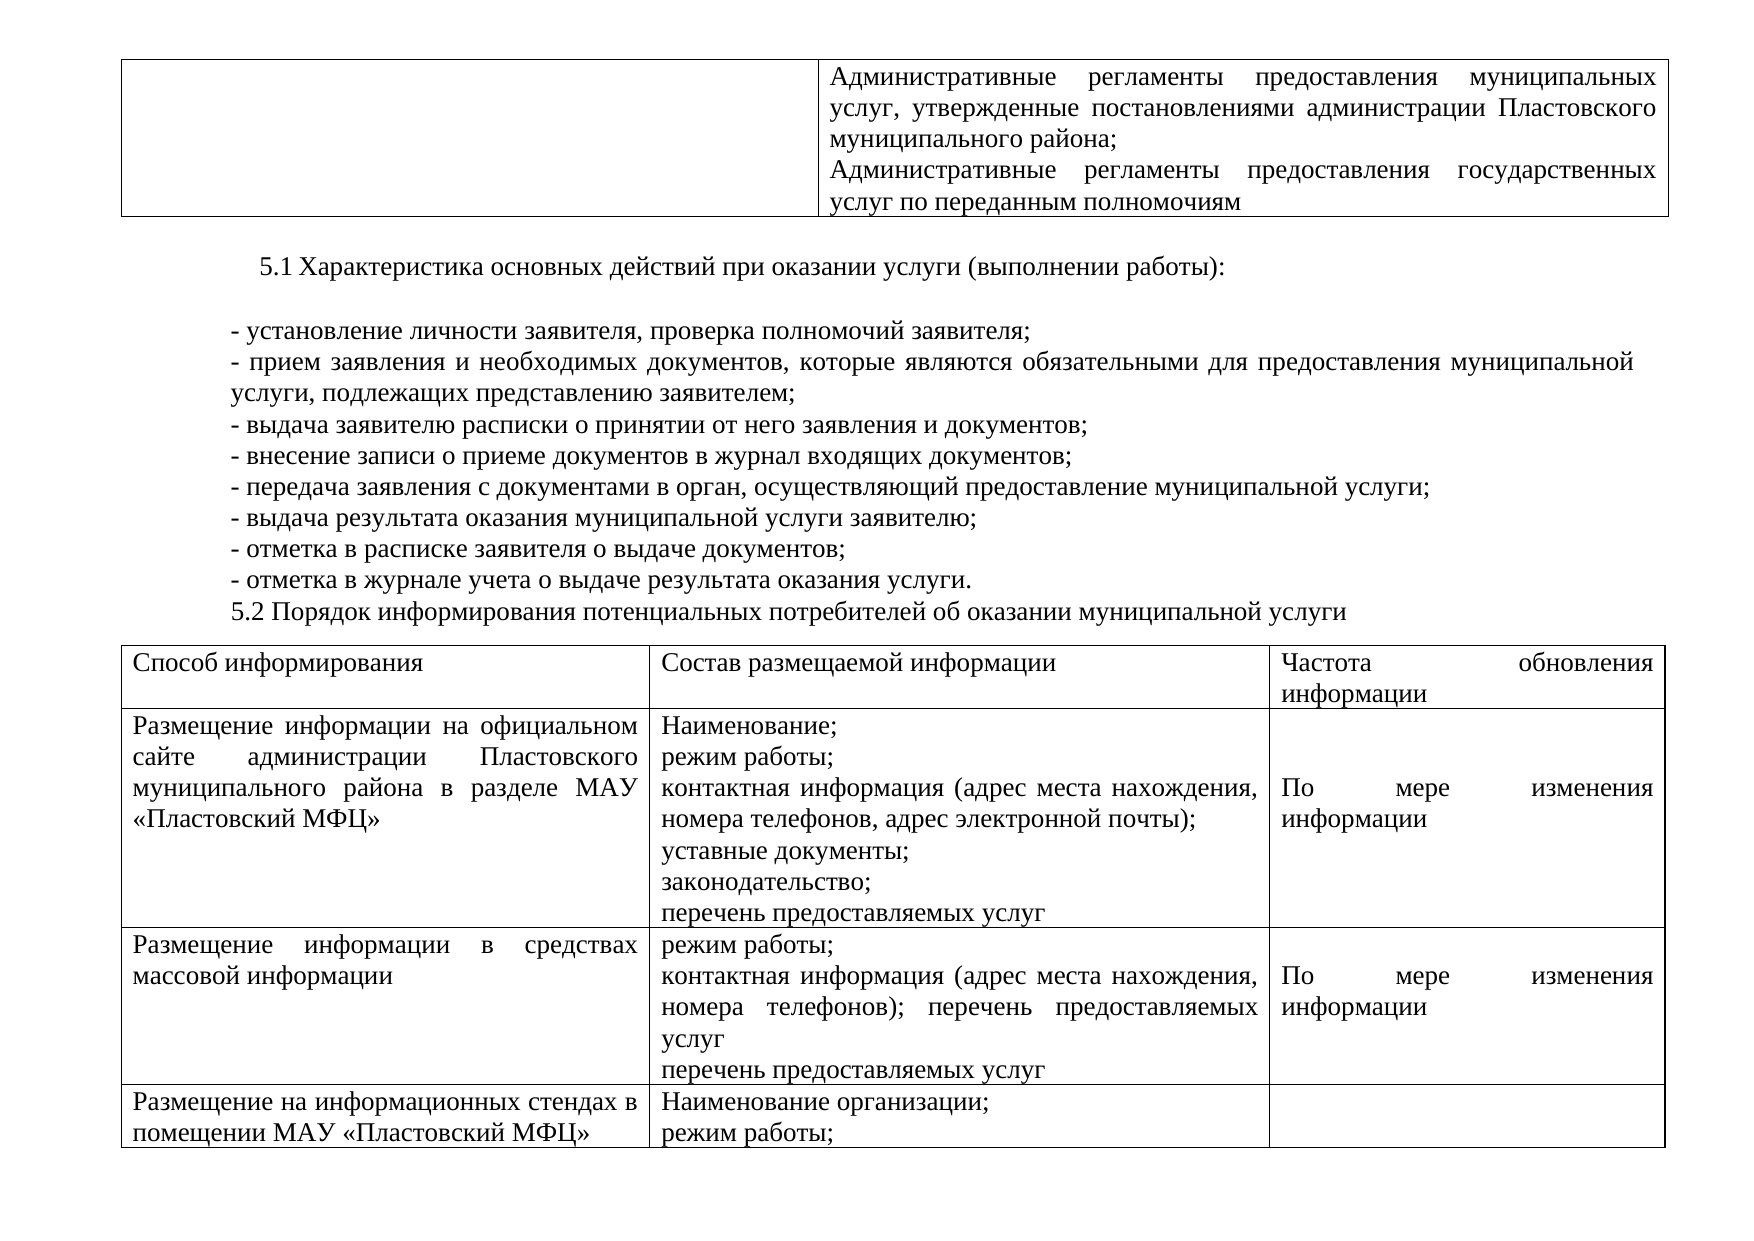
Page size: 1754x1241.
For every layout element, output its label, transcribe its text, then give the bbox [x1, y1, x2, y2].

text 5.2 Порядок информирования потенциальных потребителей об оказании муниципальной услуги [231, 594, 1636, 626]
table_cell Размещение информации в средствах массовой информации [122, 928, 649, 1084]
text - выдача заявителю расписки о принятии от него заявления и документов; [230, 408, 1636, 439]
text - отметка в журнале учета о выдаче результата оказания услуги. [230, 563, 1636, 594]
table_cell По мере изменения информации [1270, 928, 1664, 1084]
text - передача заявления с документами в орган, осуществляющий предоставление муниципальной услуги; [230, 470, 1636, 501]
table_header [819, 60, 1668, 216]
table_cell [650, 1085, 1269, 1147]
table_header Состав размещаемой информации [650, 646, 1269, 708]
table_header Частота обновления информации [1270, 646, 1664, 708]
text - прием заявления и необходимых документов, которые являются обязательными для предоставления муниципальной услуги, подлежащих представлению заявителем; [230, 345, 1636, 408]
list - установление личности заявителя, проверка полномочий заявителя; [230, 314, 1636, 345]
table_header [122, 60, 818, 216]
table_cell режим работы; контактная информация (адрес места нахождения, номера телефонов); перечень предоставляемых услуг перечень предоставляемых услуг [650, 928, 1269, 1084]
table_header Способ информирования [122, 646, 649, 708]
table_cell Наименование; режим работы; контактная информация (адрес места нахождения, номера телефонов, адрес электронной почты); уставные документы; законодательство; перечень предоставляемых услуг [650, 709, 1269, 927]
table_cell По мере изменения информации [1270, 709, 1664, 927]
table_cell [1270, 1085, 1664, 1147]
table_cell Размещение информации на официальном сайте администрации Пластовского муниципального района в разделе МАУ «Пластовский МФЦ» [122, 709, 649, 927]
text - выдача результата оказания муниципальной услуги заявителю; [230, 501, 1636, 532]
text - внесение записи о приеме документов в журнал входящих документов; [230, 439, 1636, 470]
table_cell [122, 1085, 649, 1147]
list Характеристика основных действий при оказании услуги (выполнении работы): [259, 251, 1636, 282]
text - отметка в расписке заявителя о выдаче документов; [230, 532, 1636, 563]
